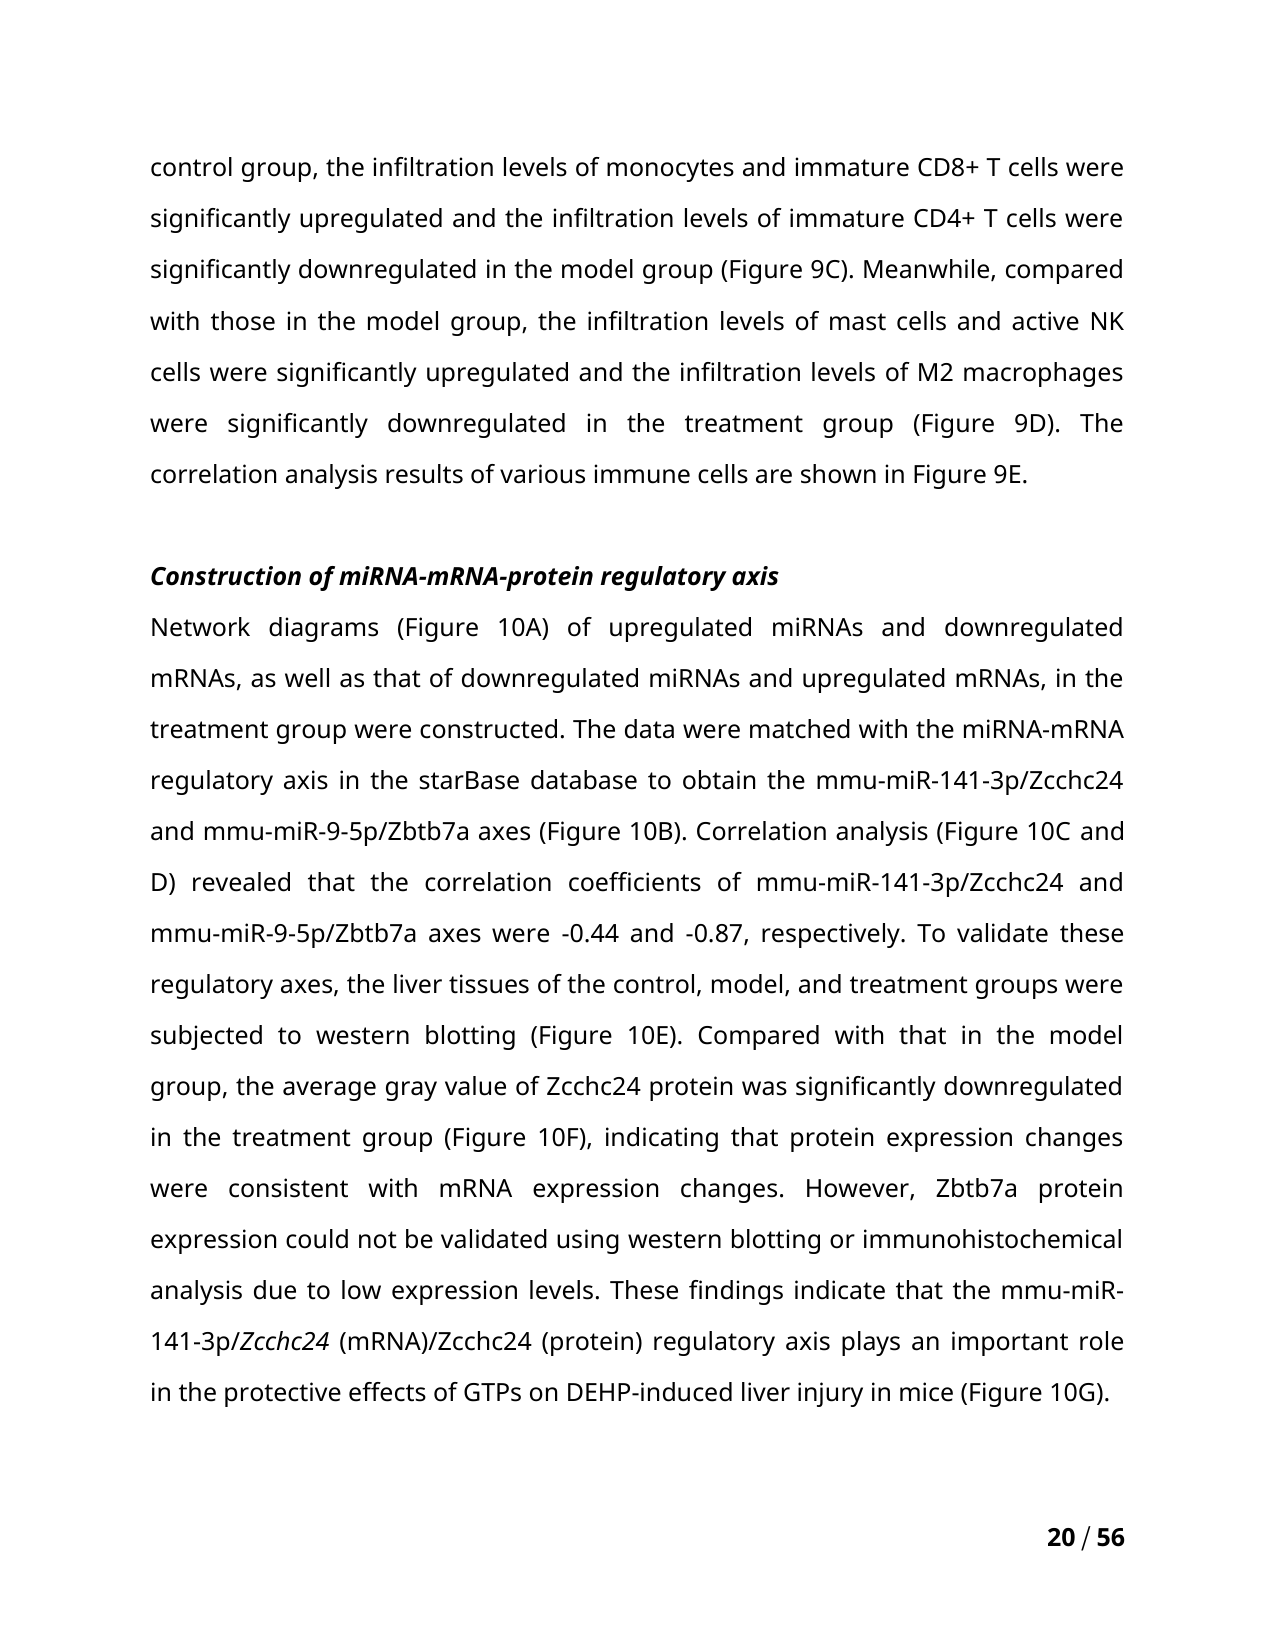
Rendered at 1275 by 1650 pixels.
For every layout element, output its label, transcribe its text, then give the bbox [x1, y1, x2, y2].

text Network diagrams (Figure 10A) of upregulated miRNAs and downregulated mRNAs, as well as that of downregulated miRNAs and upregulated mRNAs, in the treatment group were constructed. The data were matched with the miRNA-mRNA regulatory axis in the starBase database to obtain the mmu-miR-141-3p/Zcchc24 and mmu-miR-9-5p/Zbtb7a axes (Figure 10B). Correlation analysis (Figure 10C and D) revealed that the correlation coefficients of mmu-miR-141-3p/Zcchc24 and mmu-miR-9-5p/Zbtb7a axes were -0.44 and -0.87, respectively. To validate these regulatory axes, the liver tissues of the control, model, and treatment groups were subjected to western blotting (Figure 10E). Compared with that in the model group, the average gray value of Zcchc24 protein was significantly downregulated in the treatment group (Figure 10F), indicating that protein expression changes were consistent with mRNA expression changes. However, Zbtb7a protein expression could not be validated using western blotting or immunohistochemical analysis due to low expression levels. These findings indicate that the mmu-miR-141-3p/Zcchc24 (mRNA)/Zcchc24 (protein) regulatory axis plays an important role in the protective effects of GTPs on DEHP-induced liver injury in mice (Figure 10G). [150, 609, 1125, 1409]
text Construction of miRNA-mRNA-protein regulatory axis [150, 558, 1125, 592]
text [150, 150, 1125, 490]
